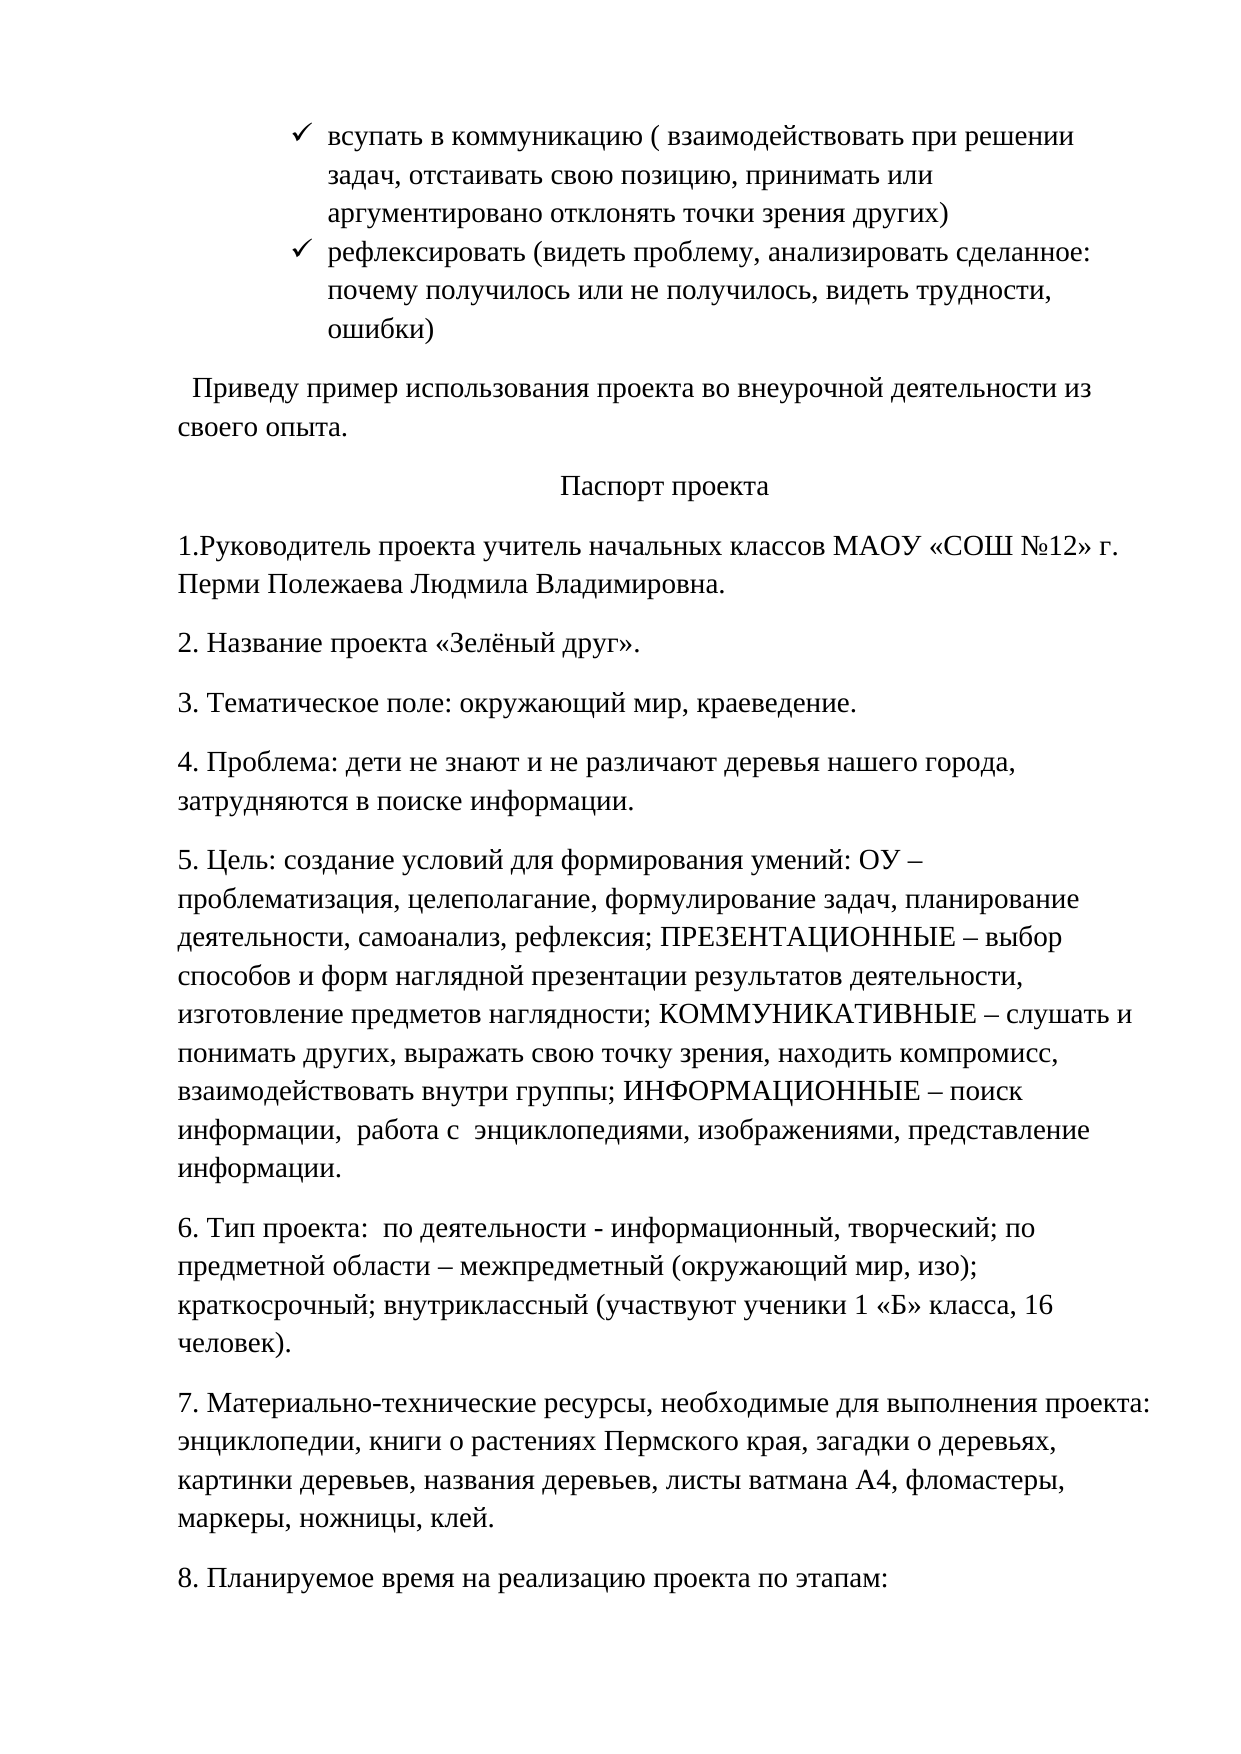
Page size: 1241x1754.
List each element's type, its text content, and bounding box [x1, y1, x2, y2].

text 5. Цель: создание условий для формирования умений: ОУ – проблематизация, целеполагание, формулирование задач, планирование деятельности, самоанализ, рефлексия; ПРЕЗЕНТАЦИОННЫЕ – выбор способов и форм наглядной презентации результатов деятельности, изготовление предметов наглядности; КОММУНИКАТИВНЫЕ – слушать и понимать других, выражать свою точку зрения, находить компромисс, взаимодействовать внутри группы; ИНФОРМАЦИОННЫЕ – поиск информации, работа с энциклопедиями, изображениями, представление информации. [177, 842, 1152, 1184]
list всупать в коммуникацию ( взаимодействовать при решении задач, отстаивать свою позицию, принимать или аргументировано отклонять точки зрения других) [290, 118, 1152, 229]
text 4. Проблема: дети не знают и не различают деревья нашего города, затрудняются в поиске информации. [177, 744, 1152, 816]
text 3. Тематическое поле: окружающий мир, краеведение. [177, 685, 1152, 718]
text Приведу пример использования проекта во внеурочной деятельности из своего опыта. [177, 370, 1152, 442]
text 2. Название проекта «Зелёный друг». [177, 626, 1152, 659]
text 1.Руководитель проекта учитель начальных классов МАОУ «СОШ №12» г. Перми Полежаева Людмила Владимировна. [177, 528, 1152, 600]
text 8. Планируемое время на реализацию проекта по этапам: [177, 1560, 1152, 1593]
text 6. Тип проекта: по деятельности - информационный, творческий; по предметной области – межпредметный (окружающий мир, изо); краткосрочный; внутриклассный (участвуют ученики 1 «Б» класса, 16 человек). [177, 1210, 1152, 1359]
text Паспорт проекта [177, 468, 1152, 502]
text 7. Материально-технические ресурсы, необходимые для выполнения проекта: энциклопедии, книги о растениях Пермского края, загадки о деревьях, картинки деревьев, названия деревьев, листы ватмана А4, фломастеры, маркеры, ножницы, клей. [177, 1385, 1152, 1534]
list рефлексировать (видеть проблему, анализировать сделанное: почему получилось или не получилось, видеть трудности, ошибки) [290, 234, 1152, 344]
